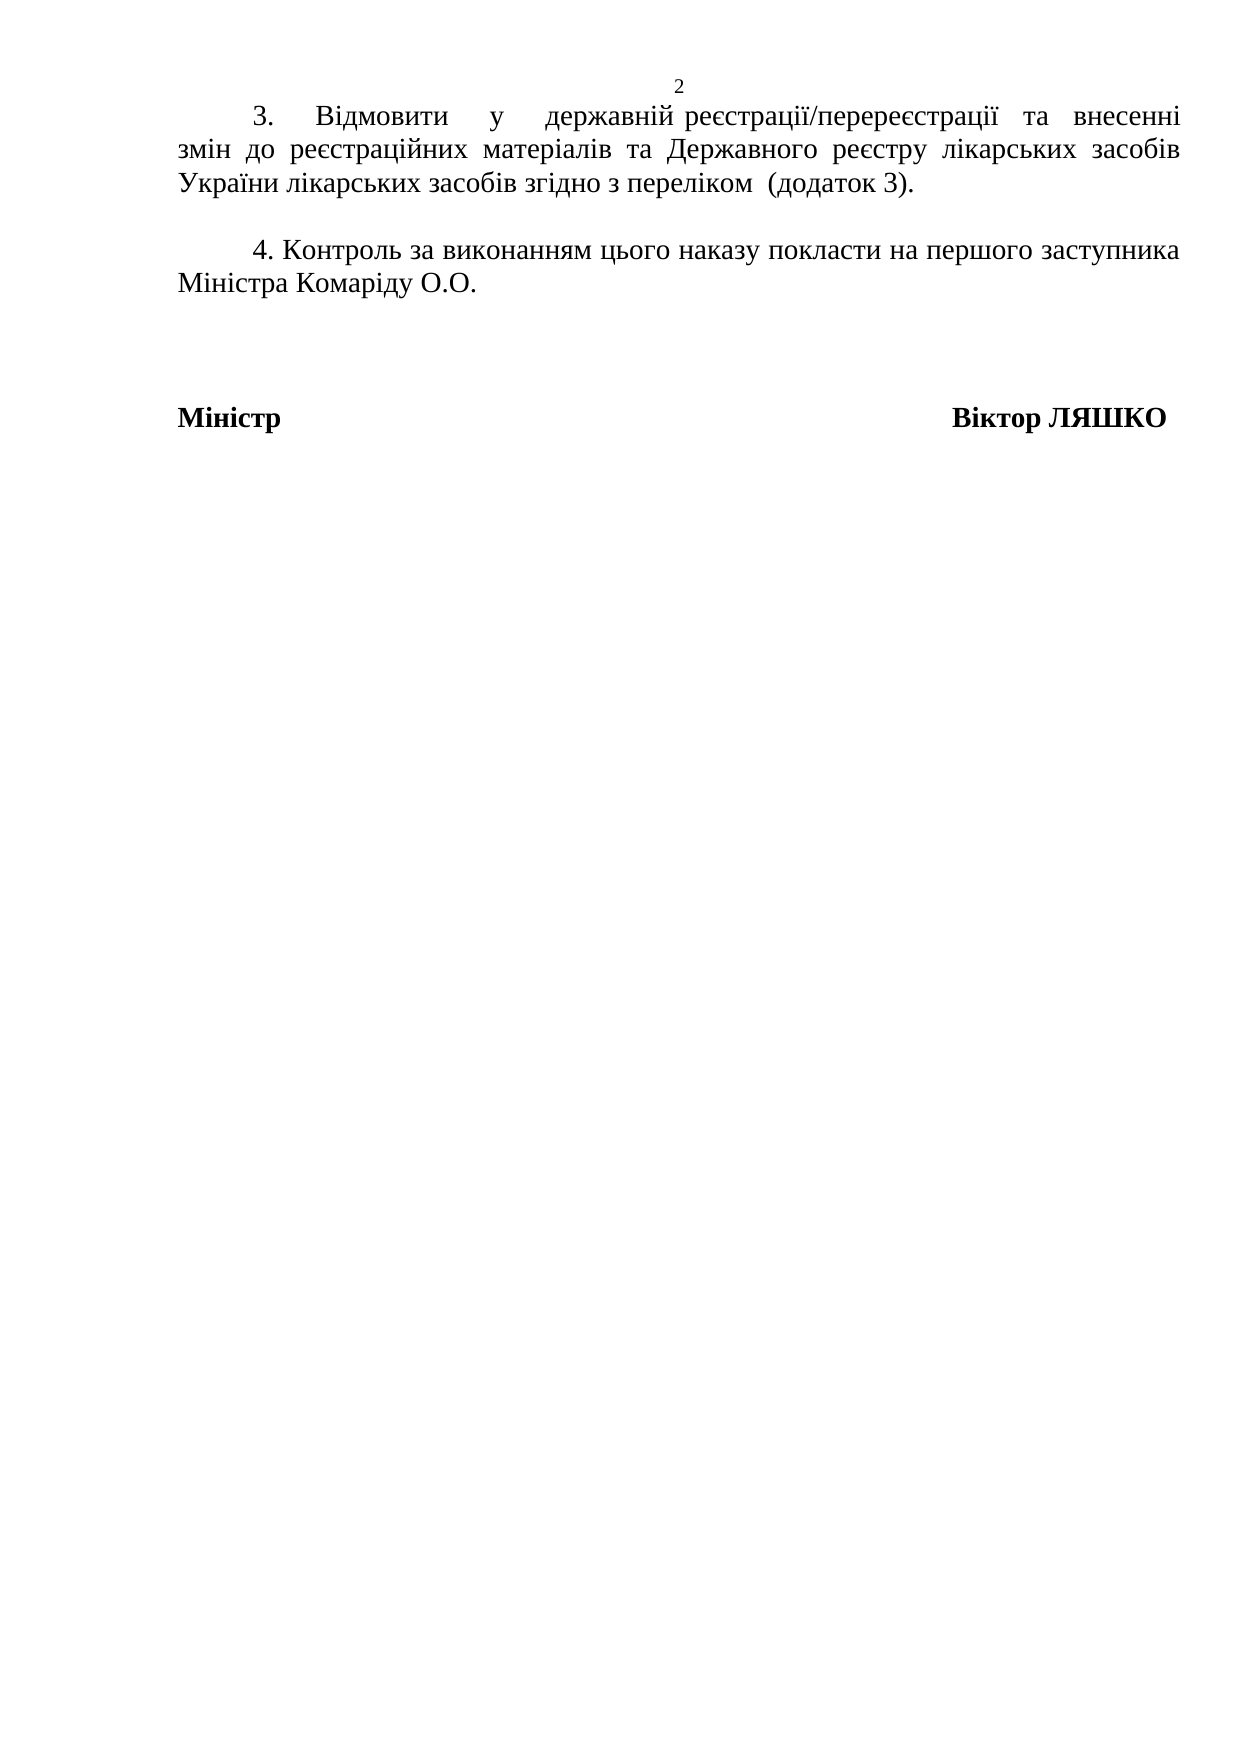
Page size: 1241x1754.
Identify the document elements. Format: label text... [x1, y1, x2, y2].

text 3. Відмовити у державній реєстрації/перереєстрації та внесенні змін до реєстраційних матеріалів та Державного реєстру лікарських засобів України лікарських засобів згідно з переліком (додаток 3). [177, 98, 1181, 198]
text Міністр Віктор ЛЯШКО [177, 400, 1181, 433]
text 4. Контроль за виконанням цього наказу покласти на першого заступника Міністра Комаріду О.О. [177, 232, 1181, 299]
